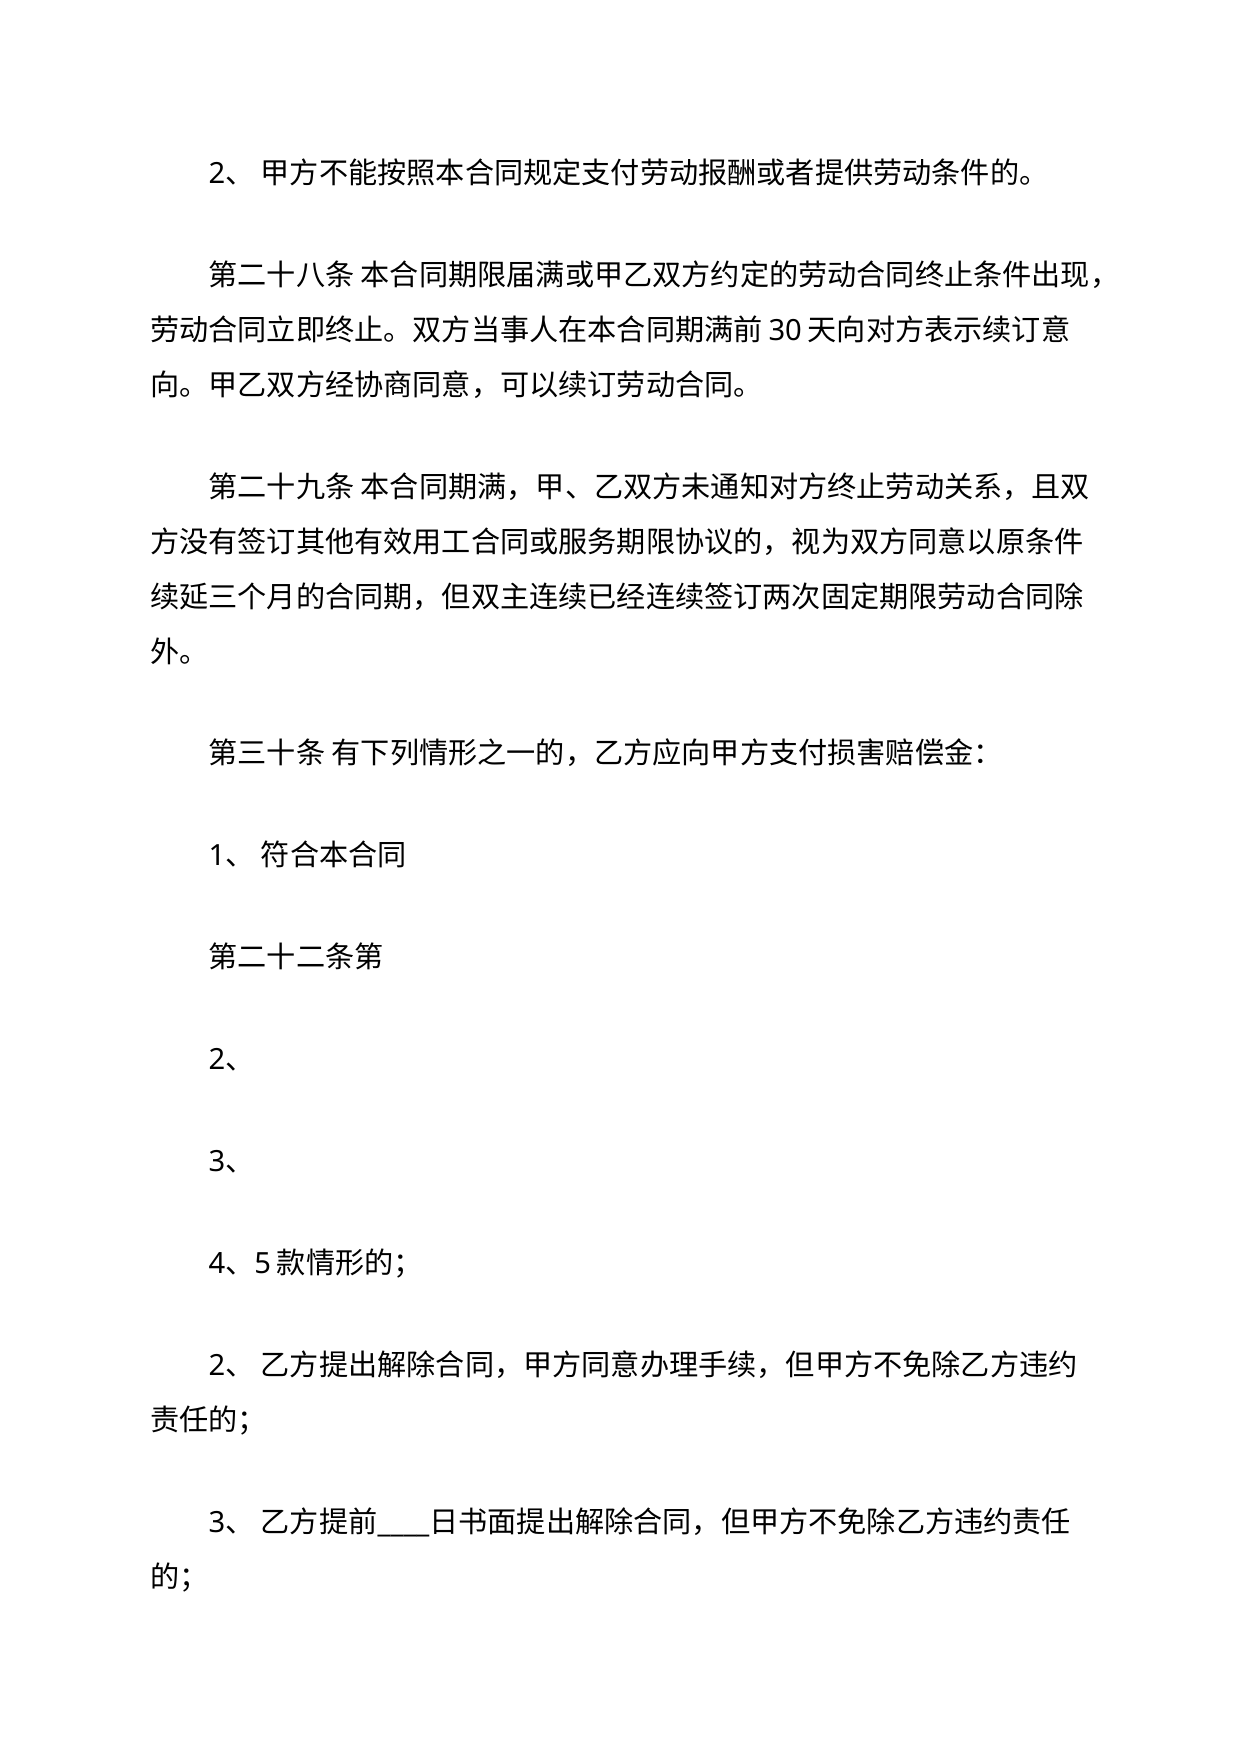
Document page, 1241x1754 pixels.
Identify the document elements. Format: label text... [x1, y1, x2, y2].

text 2、 乙方提出解除合同，甲方同意办理手续，但甲方不免除乙方违约责任的； [150, 1342, 1090, 1439]
text 第二十九条 本合同期满，甲、乙双方未通知对方终止劳动关系，且双方没有签订其他有效用工合同或服务期限协议的，视为双方同意以原条件续延三个月的合同期，但双主连续已经连续签订两次固定期限劳动合同除外。 [150, 464, 1090, 671]
text 第二十二条第 [150, 934, 1090, 976]
text 第二十八条 本合同期限届满或甲乙双方约定的劳动合同终止条件出现，劳动合同立即终止。双方当事人在本合同期满前30天向对方表示续订意向。甲乙双方经协商同意，可以续订劳动合同。 [150, 252, 1090, 404]
text 2、 [150, 1036, 1090, 1078]
text 3、 [150, 1138, 1090, 1180]
text 第三十条 有下列情形之一的，乙方应向甲方支付损害赔偿金： [150, 730, 1090, 772]
text 2、 甲方不能按照本合同规定支付劳动报酬或者提供劳动条件的。 [150, 150, 1090, 192]
text 4、5款情形的； [150, 1239, 1090, 1282]
text 1、 符合本合同 [150, 832, 1090, 874]
text 3、 乙方提前____日书面提出解除合同，但甲方不免除乙方违约责任的； [150, 1498, 1090, 1596]
